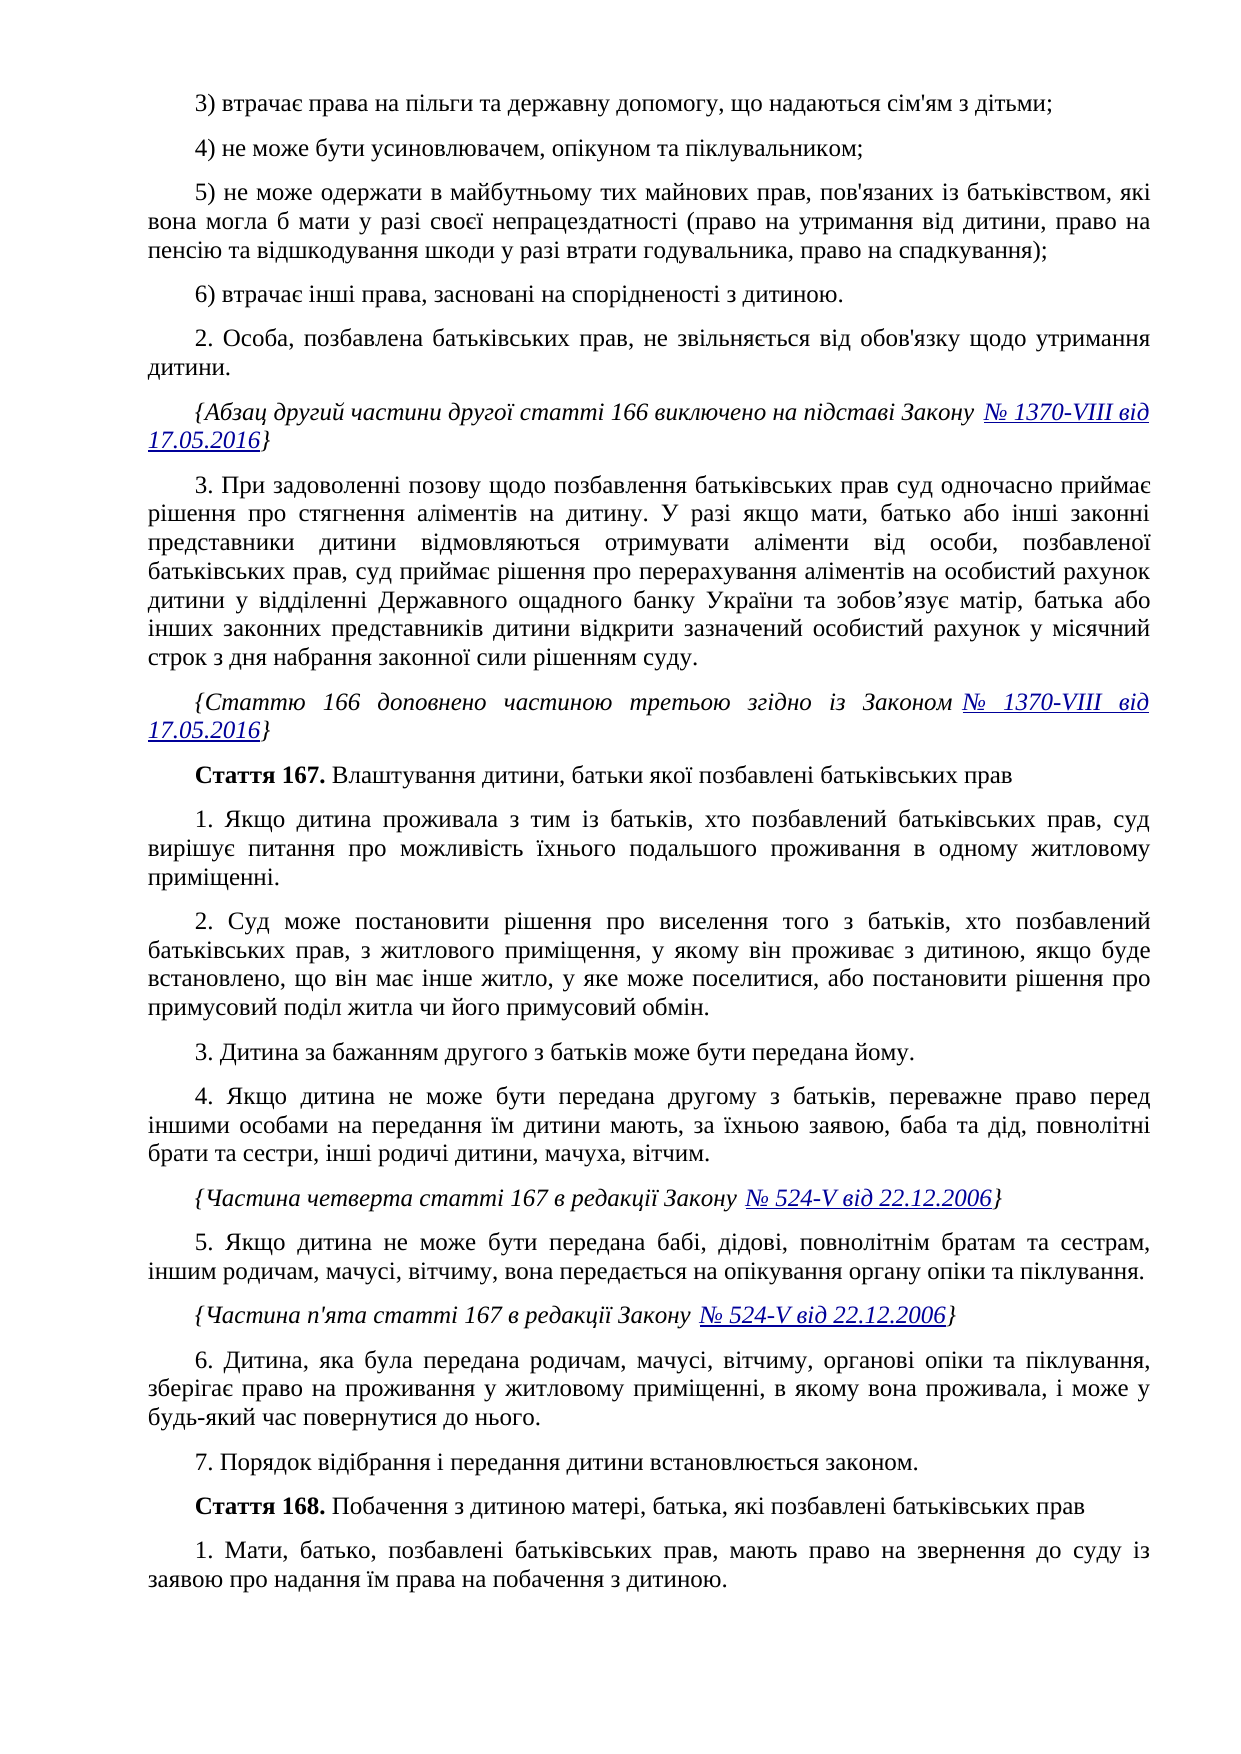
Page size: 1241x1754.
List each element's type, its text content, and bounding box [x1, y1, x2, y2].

text Стаття 167. Влаштування дитини, батьки якої позбавлені батьківських прав [148, 760, 1152, 788]
text 5) не може одержати в майбутньому тих майнових прав, пов'язаних із батьківством, які вона могла б мати у разі своєї непрацездатності (право на утримання від дитини, право на пенсію та відшкодування шкоди у разі втрати годувальника, право на спадкування); [148, 177, 1152, 263]
text {Абзац другий частини другої статті 166 виключено на підставі Закону № 1370-VIII від 17.05.2016} [148, 397, 1152, 454]
text {Частина п'ята статті 167 в редакції Закону № 524-V від 22.12.2006} [148, 1300, 1152, 1329]
text 3) втрачає права на пільги та державну допомогу, що надаються сім'ям з дітьми; [148, 88, 1152, 117]
text 1. Мати, батько, позбавлені батьківських прав, мають право на звернення до суду із заявою про надання їм права на побачення з дитиною. [148, 1535, 1152, 1593]
text 5. Якщо дитина не може бути передана бабі, дідові, повнолітнім братам та сестрам, іншим родичам, мачусі, вітчиму, вона передається на опікування органу опіки та піклування. [148, 1227, 1152, 1285]
text Стаття 168. Побачення з дитиною матері, батька, які позбавлені батьківських прав [148, 1491, 1152, 1520]
text 3. Дитина за бажанням другого з батьків може бути передана йому. [148, 1037, 1152, 1065]
text 4) не може бути усиновлювачем, опікуном та піклувальником; [148, 133, 1152, 162]
text {Статтю 166 доповнено частиною третьою згідно із Законом № 1370-VIII від 17.05.2016} [148, 687, 1152, 744]
text 7. Порядок відібрання і передання дитини встановлюється законом. [148, 1447, 1152, 1475]
text {Частина четверта статті 167 в редакції Закону № 524-V від 22.12.2006} [148, 1183, 1152, 1212]
text 2. Особа, позбавлена батьківських прав, не звільняється від обов'язку щодо утримання дитини. [148, 323, 1152, 381]
text 2. Суд може постановити рішення про виселення того з батьків, хто позбавлений батьківських прав, з житлового приміщення, у якому він проживає з дитиною, якщо буде встановлено, що він має інше житло, у яке може поселитися, або постановити рішення про примусовий поділ житла чи його примусовий обмін. [148, 906, 1152, 1021]
text 3. При задоволенні позову щодо позбавлення батьківських прав суд одночасно приймає рішення про стягнення аліментів на дитину. У разі якщо мати, батько або інші законні представники дитини відмовляються отримувати аліменти від особи, позбавленої батьківських прав, суд приймає рішення про перерахування аліментів на особистий рахунок дитини у відділенні Державного ощадного банку України та зобов’язує матір, батька або інших законних представників дитини відкрити зазначений особистий рахунок у місячний строк з дня набрання законної сили рішенням суду. [148, 470, 1152, 671]
text 1. Якщо дитина проживала з тим із батьків, хто позбавлений батьківських прав, суд вирішує питання про можливість їхнього подальшого проживання в одному житловому приміщенні. [148, 804, 1152, 890]
text 4. Якщо дитина не може бути передана другому з батьків, переважне право перед іншими особами на передання їм дитини мають, за їхньою заявою, баба та дід, повнолітні брати та сестри, інші родичі дитини, мачуха, вітчим. [148, 1081, 1152, 1167]
text 6. Дитина, яка була передана родичам, мачусі, вітчиму, органові опіки та піклування, зберігає право на проживання у житловому приміщенні, в якому вона проживала, і може у будь-який час повернутися до нього. [148, 1345, 1152, 1431]
text 6) втрачає інші права, засновані на спорідненості з дитиною. [148, 279, 1152, 308]
